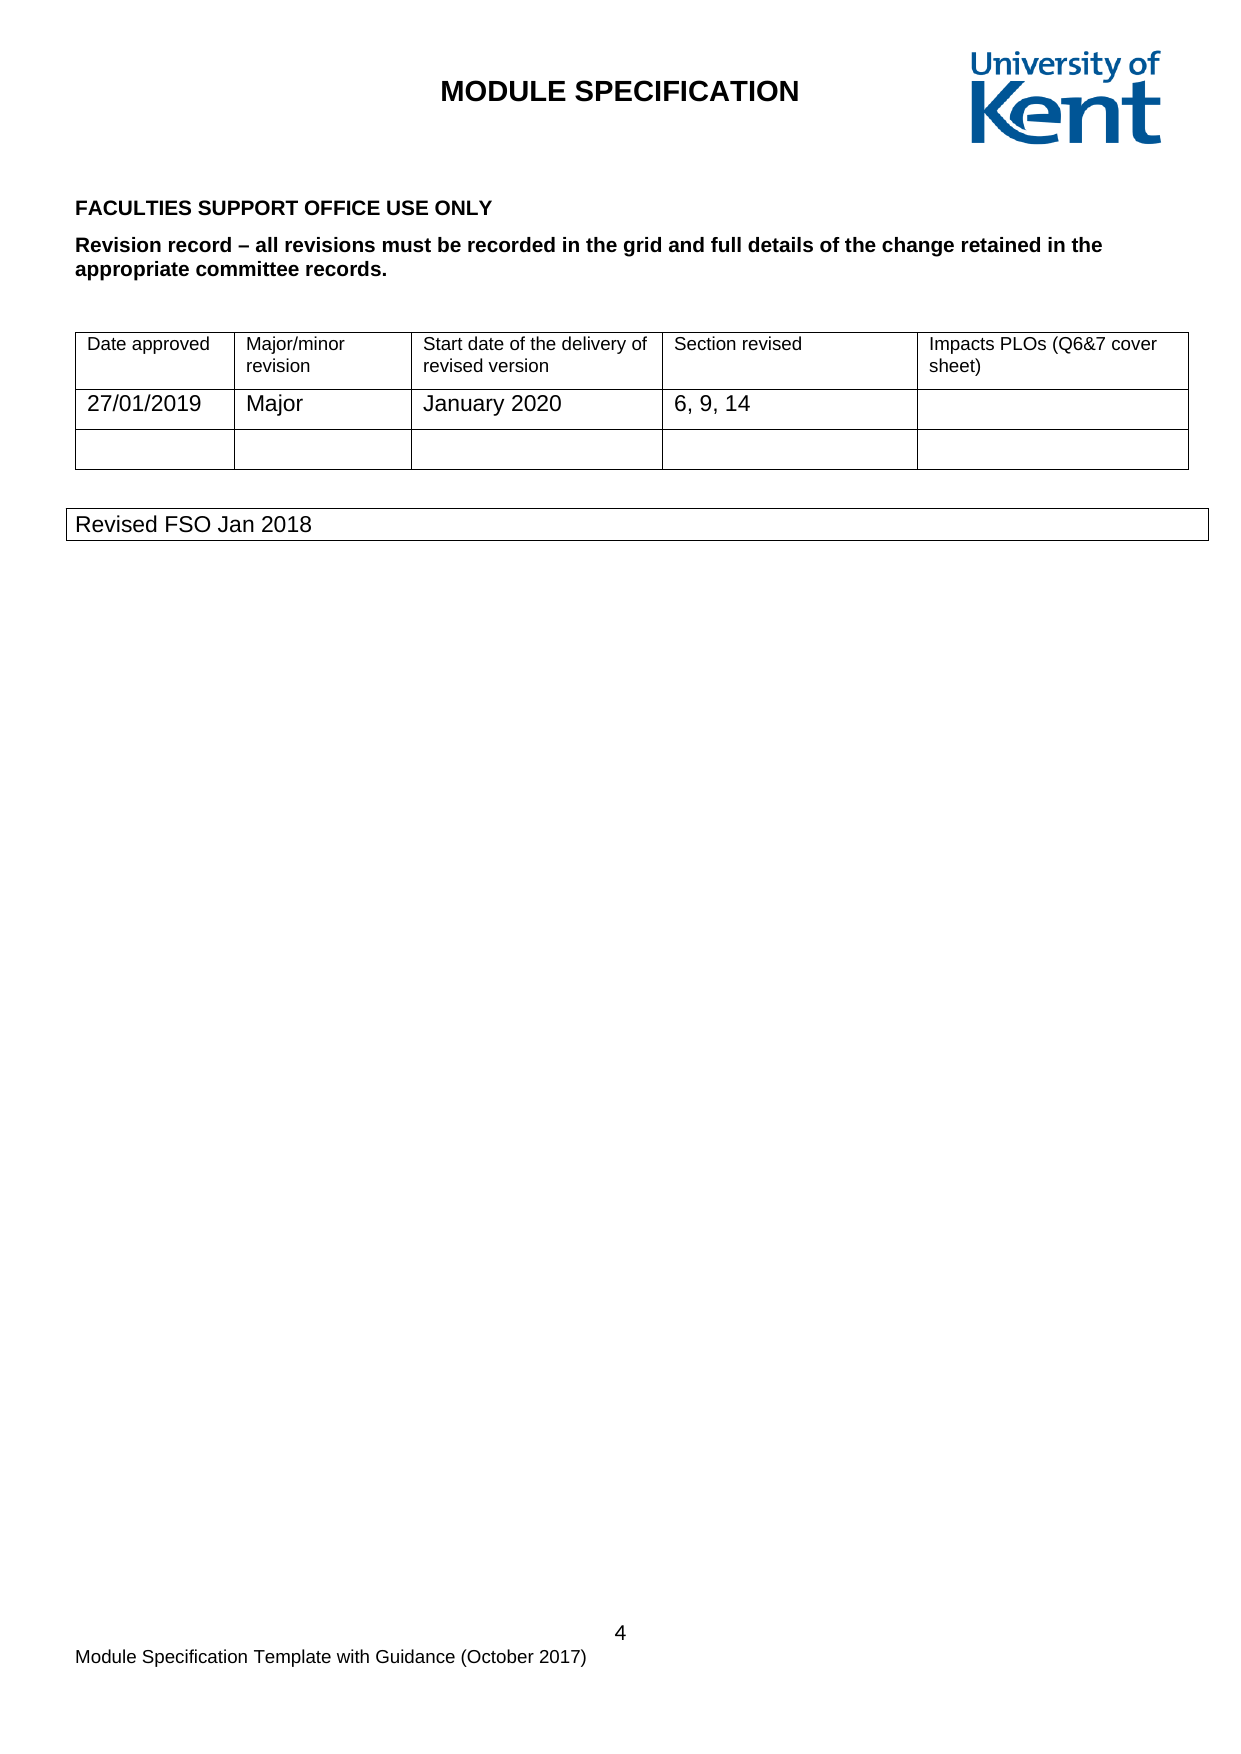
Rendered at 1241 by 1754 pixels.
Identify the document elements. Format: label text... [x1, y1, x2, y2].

text Revised FSO Jan 2018 [67, 509, 1208, 540]
table_cell [663, 430, 917, 468]
table_cell January 2020 [412, 390, 662, 428]
table_cell 6, 9, 14 [663, 390, 917, 428]
table_cell [235, 430, 411, 468]
text Revision record – all revisions must be recorded in the grid and full details of the change retained in the appropriate committee records. [75, 233, 1138, 281]
text FACULTIES SUPPORT OFFICE USE ONLY [75, 196, 1138, 220]
picture [970, 48, 1163, 145]
table_cell Major [235, 390, 411, 428]
table_cell [918, 430, 1188, 468]
table_header Section revised [663, 333, 917, 389]
table_header Date approved [76, 333, 234, 389]
table_cell [76, 430, 234, 468]
table_cell 27/01/2019 [76, 390, 234, 428]
table_header Impacts PLOs (Q6&7 cover sheet) [918, 333, 1188, 389]
table_cell [918, 390, 1188, 428]
table_cell [412, 430, 662, 468]
table_header Start date of the delivery of revised version [412, 333, 662, 389]
table_header Major/minor revision [235, 333, 411, 389]
